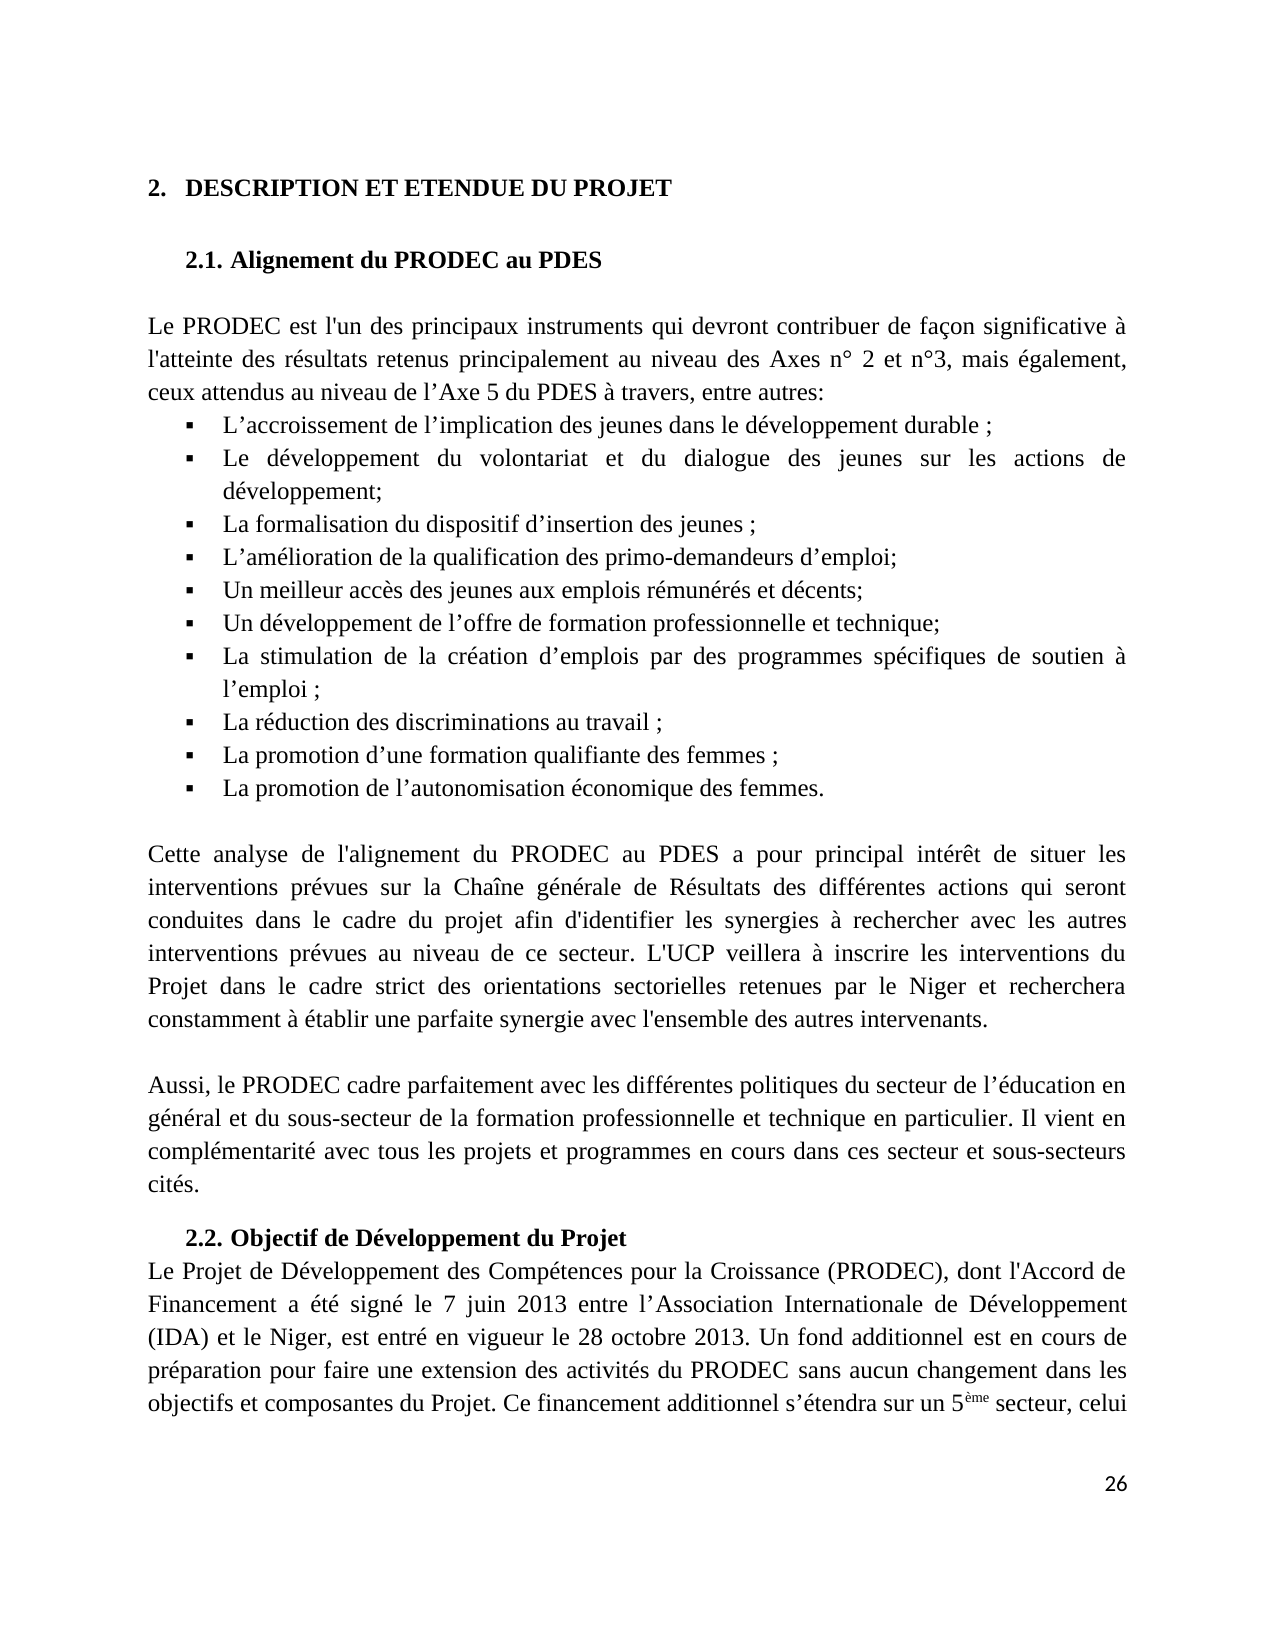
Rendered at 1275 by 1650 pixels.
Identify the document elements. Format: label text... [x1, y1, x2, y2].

subtitle Alignement du PRODEC au PDES [185, 245, 1127, 274]
list La promotion d’une formation qualifiante des femmes ; [185, 740, 1127, 769]
text Aussi, le PRODEC cadre parfaitement avec les différentes politiques du secteur de l’éducation en général et du sous-secteur de la formation professionnelle et technique en particulier. Il vient en complémentarité avec tous les projets et programmes en cours dans ces secteur et sous-secteurs cités. [148, 1070, 1127, 1198]
subtitle DESCRIPTION ET ETENDUE DU PROJET [148, 173, 1127, 201]
list La promotion de l’autonomisation économique des femmes. [185, 773, 1127, 802]
list L’amélioration de la qualification des primo-demandeurs d’emploi; [185, 542, 1127, 571]
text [148, 1256, 1127, 1417]
list Un meilleur accès des jeunes aux emplois rémunérés et décents; [185, 575, 1127, 604]
list L’accroissement de l’implication des jeunes dans le développement durable ; [185, 410, 1127, 439]
text Cette analyse de l'alignement du PRODEC au PDES a pour principal intérêt de situer les interventions prévues sur la Chaîne générale de Résultats des différentes actions qui seront conduites dans le cadre du projet afin d'identifier les synergies à rechercher avec les autres interventions prévues au niveau de ce secteur. L'UCP veillera à inscrire les interventions du Projet dans le cadre strict des orientations sectorielles retenues par le Niger et recherchera constamment à établir une parfaite synergie avec l'ensemble des autres intervenants. [148, 839, 1127, 1033]
subtitle Objectif de Développement du Projet [185, 1223, 1127, 1252]
list La réduction des discriminations au travail ; [185, 707, 1127, 736]
list La stimulation de la création d’emplois par des programmes spécifiques de soutien à l’emploi ; [185, 641, 1127, 703]
list Le développement du volontariat et du dialogue des jeunes sur les actions de développement; [185, 443, 1127, 505]
text Le PRODEC est l'un des principaux instruments qui devront contribuer de façon significative à l'atteinte des résultats retenus principalement au niveau des Axes n° 2 et n°3, mais également, ceux attendus au niveau de l’Axe 5 du PDES à travers, entre autres: [148, 311, 1127, 406]
list Un développement de l’offre de formation professionnelle et technique; [185, 608, 1127, 637]
list La formalisation du dispositif d’insertion des jeunes ; [185, 509, 1127, 538]
